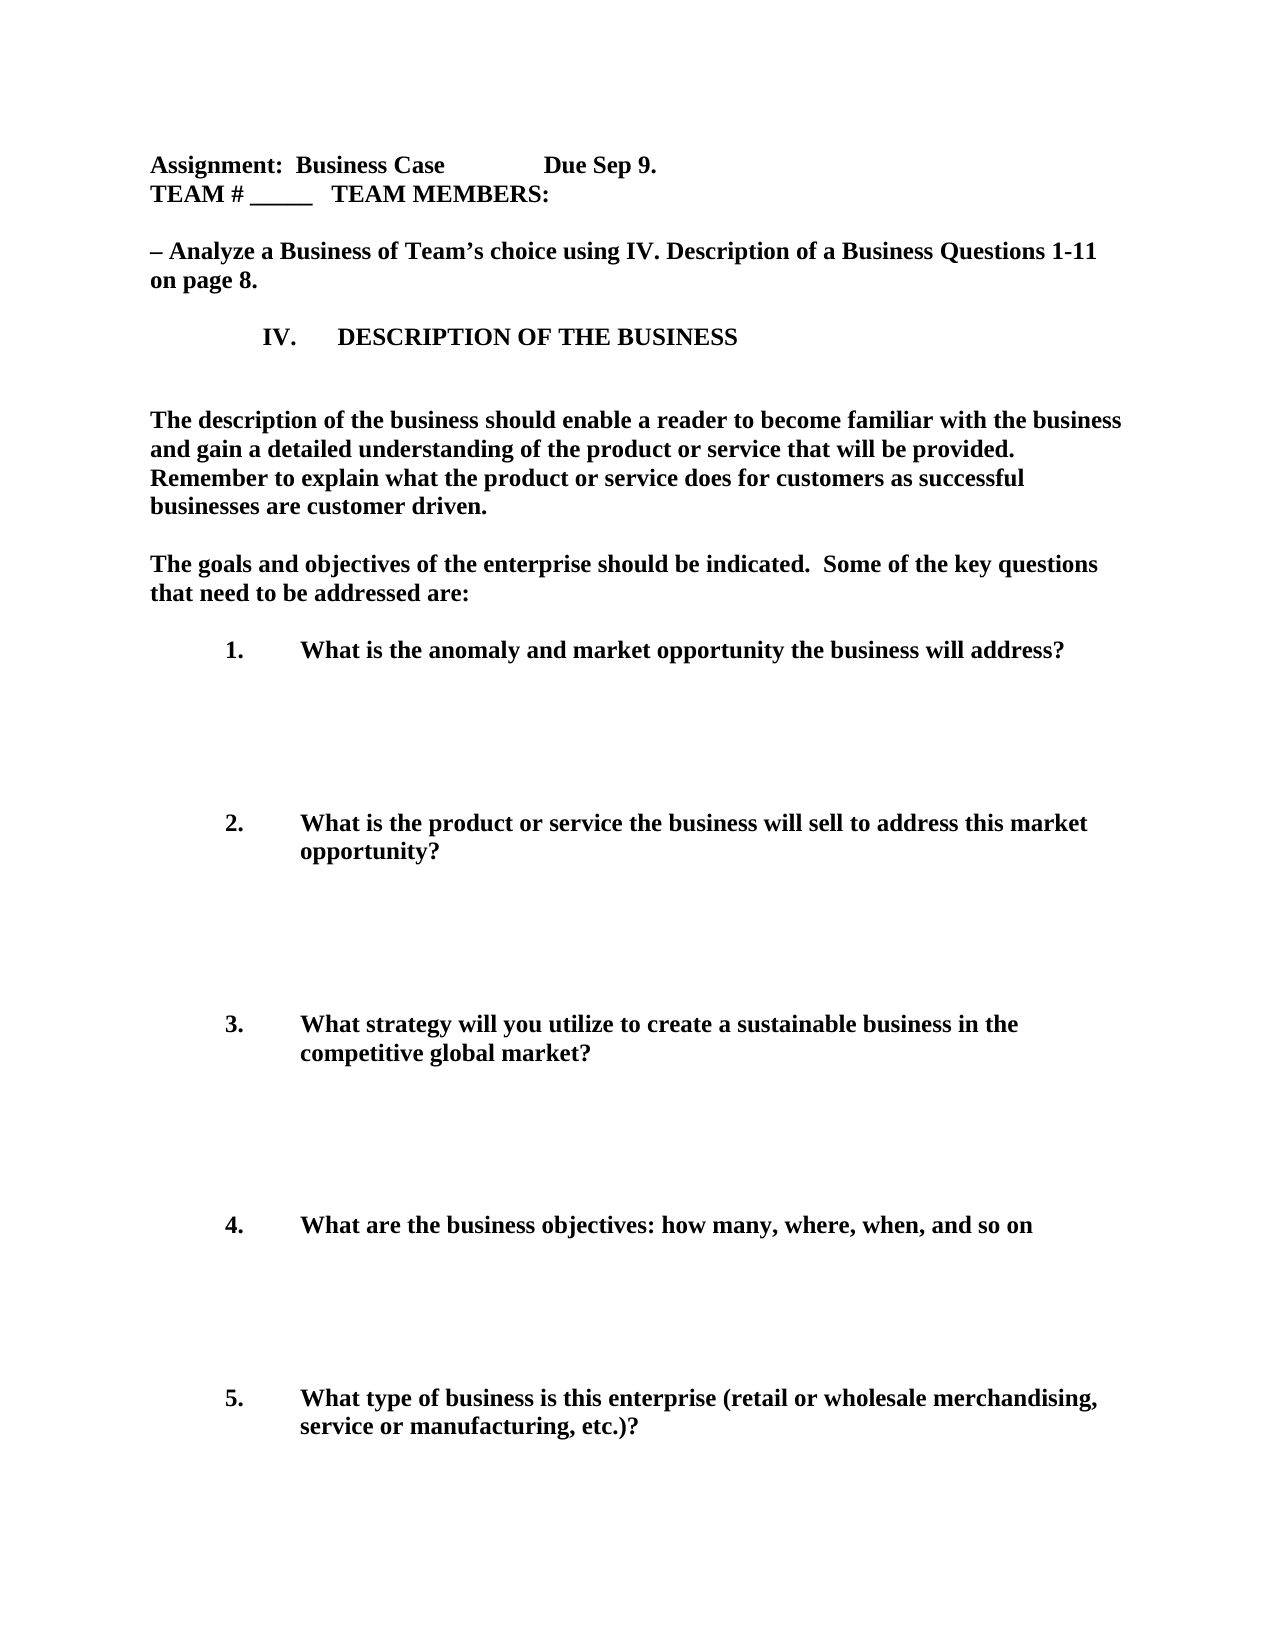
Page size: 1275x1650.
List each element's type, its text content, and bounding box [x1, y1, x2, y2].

text Assignment: Business Case Due Sep 9. [150, 150, 1125, 179]
list DESCRIPTION OF THE BUSINESS [262, 322, 1125, 351]
list What are the business objectives: how many, where, when, and so on [225, 1210, 1125, 1239]
list What is the anomaly and market opportunity the business will address? [225, 635, 1125, 664]
list What type of business is this enterprise (retail or wholesale merchandising, service or manufacturing, etc.)? [225, 1383, 1125, 1440]
text – Analyze a Business of Team’s choice using IV. Description of a Business Questions 1-11 on page 8. [150, 236, 1125, 294]
text The goals and objectives of the enterprise should be indicated. Some of the key questions that need to be addressed are: [150, 549, 1125, 606]
text TEAM # _____ TEAM MEMBERS: [150, 179, 1125, 207]
text The description of the business should enable a reader to become familiar with the business and gain a detailed understanding of the product or service that will be provided. Remember to explain what the product or service does for customers as successful businesses are customer driven. [150, 405, 1125, 520]
list What is the product or service the business will sell to address this market opportunity? [225, 808, 1125, 865]
list What strategy will you utilize to create a sustainable business in the competitive global market? [225, 1009, 1125, 1066]
